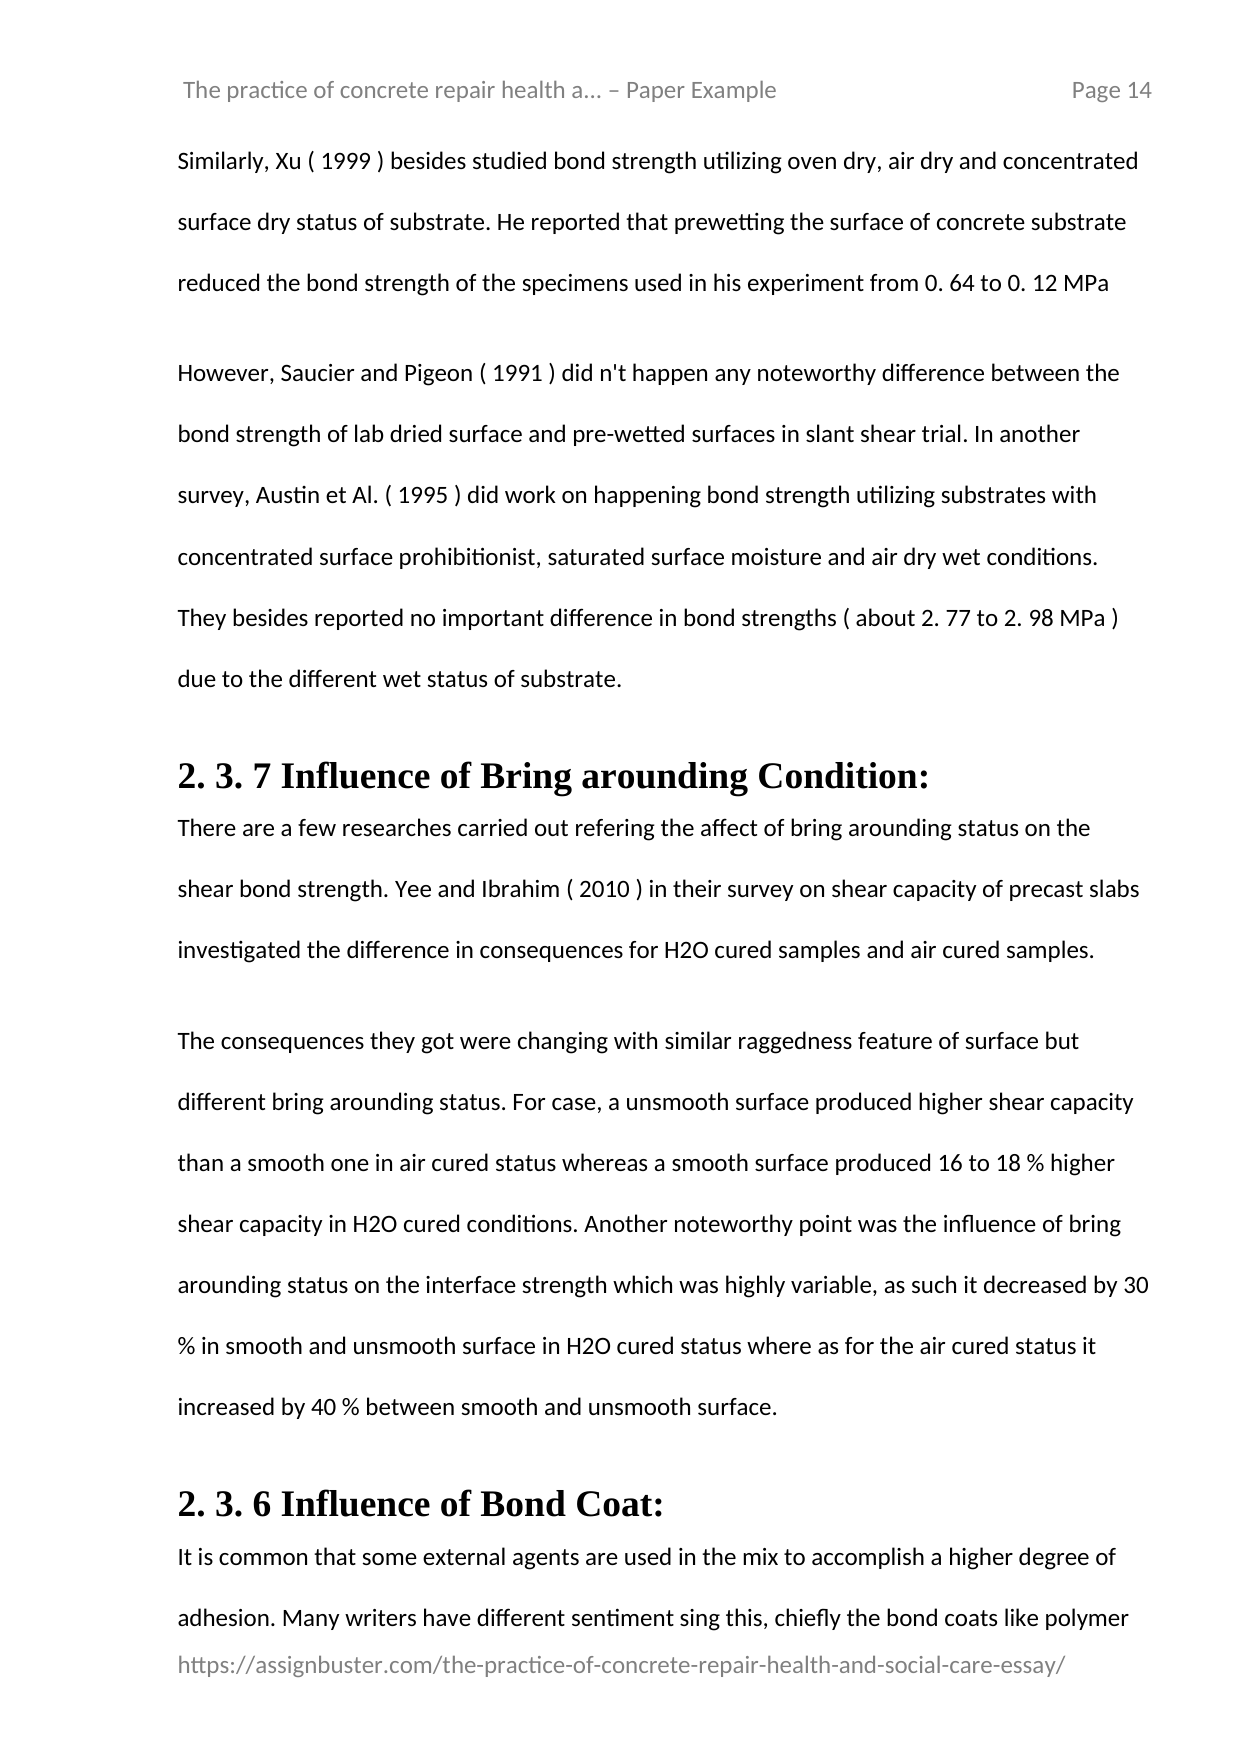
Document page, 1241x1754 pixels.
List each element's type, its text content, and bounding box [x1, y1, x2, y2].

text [177, 1541, 1152, 1632]
text There are a few researches carried out refering the affect of bring arounding status on the shear bond strength. Yee and Ibrahim ( 2010 ) in their survey on shear capacity of precast slabs investigated the difference in consequences for H2O cured samples and air cured samples. [177, 812, 1152, 965]
subtitle 2. 3. 7 Influence of Bring arounding Condition: [177, 753, 1152, 796]
subtitle 2. 3. 6 Influence of Bond Coat: [177, 1482, 1152, 1525]
text Similarly, Xu ( 1999 ) besides studied bond strength utilizing oven dry, air dry and concentrated surface dry status of substrate. He reported that prewetting the surface of concrete substrate reduced the bond strength of the specimens used in his experiment from 0. 64 to 0. 12 MPa [177, 145, 1152, 298]
text However, Saucier and Pigeon ( 1991 ) did n't happen any noteworthy difference between the bond strength of lab dried surface and pre-wetted surfaces in slant shear trial. In another survey, Austin et Al. ( 1995 ) did work on happening bond strength utilizing substrates with concentrated surface prohibitionist, saturated surface moisture and air dry wet conditions. They besides reported no important difference in bond strengths ( about 2. 77 to 2. 98 MPa ) due to the different wet status of substrate. [177, 358, 1152, 693]
text The consequences they got were changing with similar raggedness feature of surface but different bring arounding status. For case, a unsmooth surface produced higher shear capacity than a smooth one in air cured status whereas a smooth surface produced 16 to 18 % higher shear capacity in H2O cured conditions. Another noteworthy point was the influence of bring arounding status on the interface strength which was highly variable, as such it decreased by 30 % in smooth and unsmooth surface in H2O cured status where as for the air cured status it increased by 40 % between smooth and unsmooth surface. [177, 1025, 1152, 1422]
